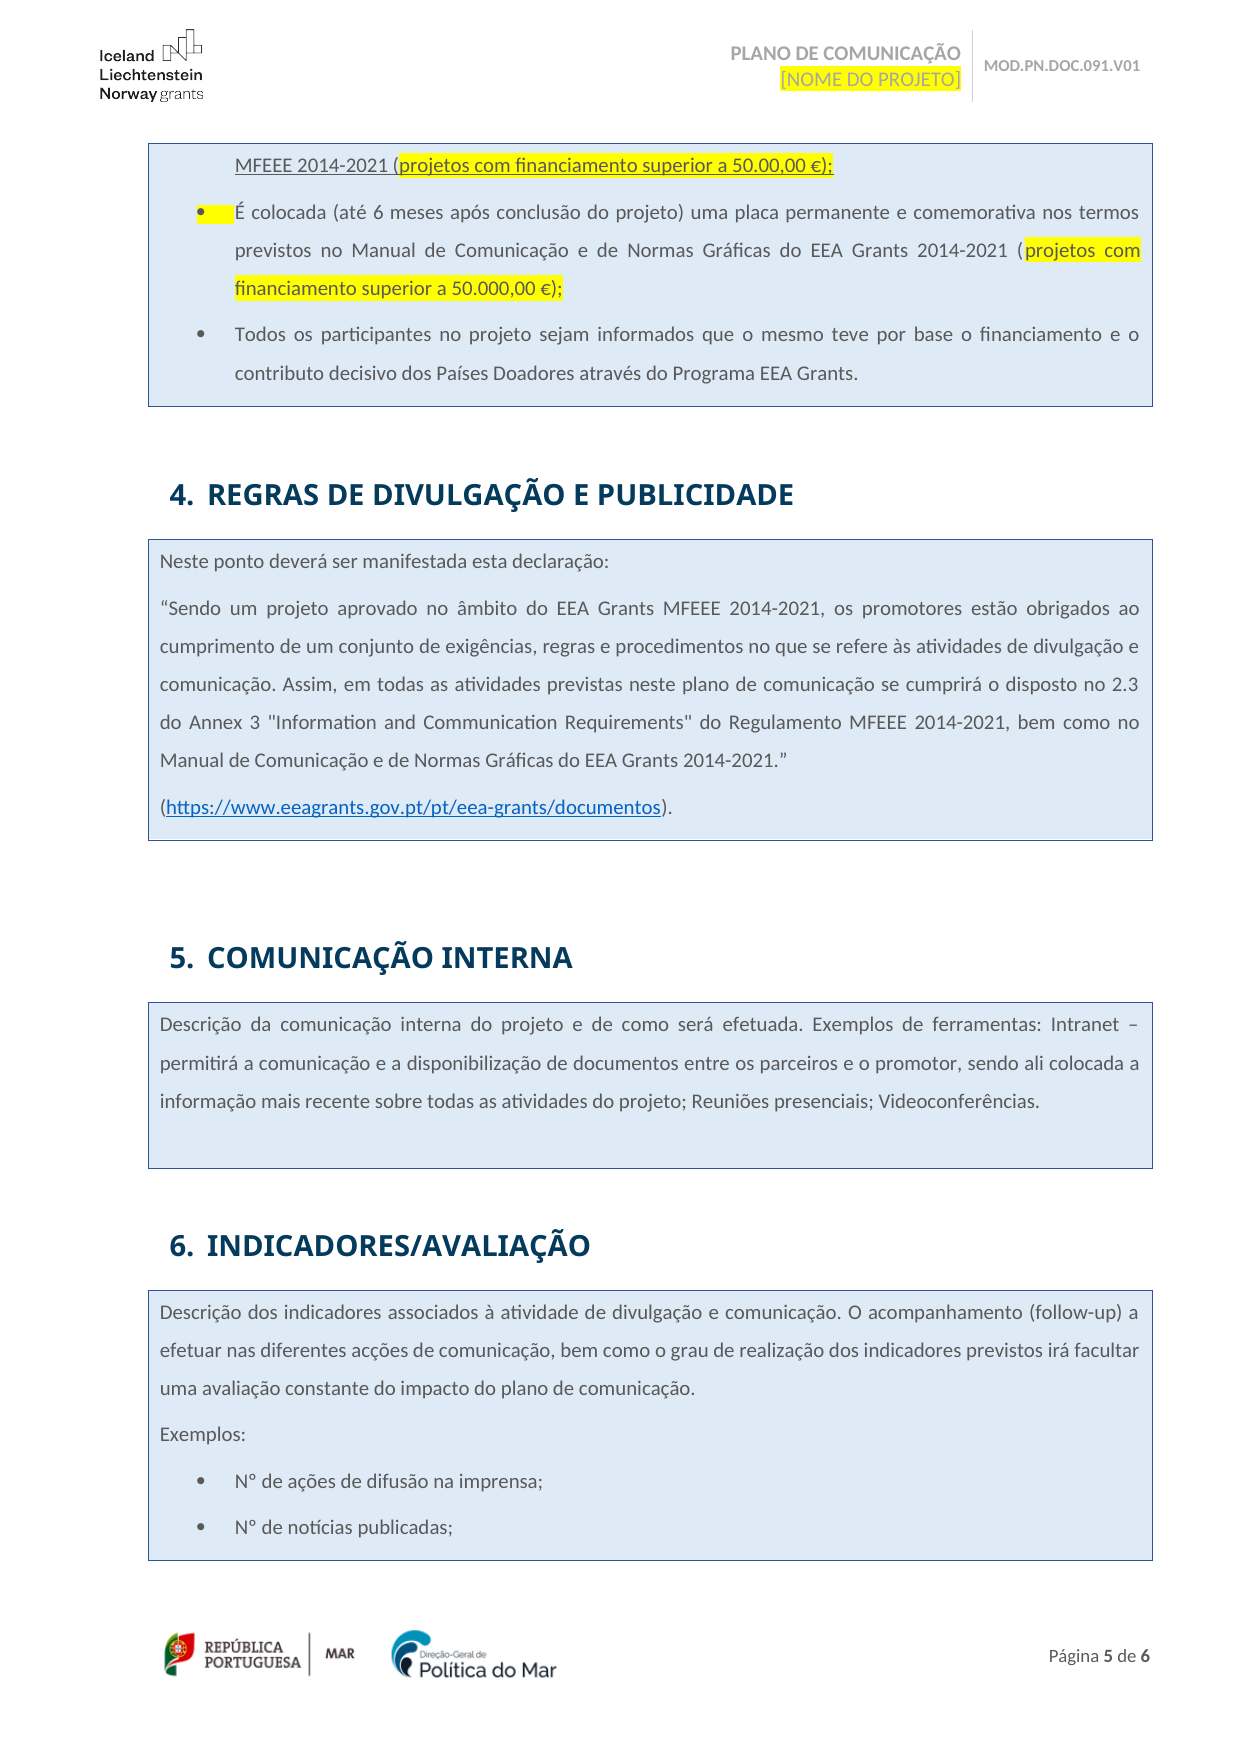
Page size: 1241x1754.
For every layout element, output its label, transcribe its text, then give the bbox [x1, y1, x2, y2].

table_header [149, 1291, 1152, 1560]
picture [158, 1626, 571, 1687]
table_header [149, 144, 1152, 406]
subtitle INDICADORES/AVALIAÇÃO [169, 1225, 1152, 1264]
subtitle COMUNICAÇÃO INTERNA [169, 938, 1152, 977]
subtitle Regras de Divulgação e Publicidade [169, 474, 1152, 514]
table_header Descrição da comunicação interna do projeto e de como será efetuada. Exemplos de ferramentas: Intranet –permitirá a comunicação e a disponibilização de documentos entre os parceiros e o promotor, sendo ali colocada a informação mais recente sobre todas as atividades do projeto; Reuniões presenciais; Videoconferências. [149, 1003, 1152, 1168]
table_header Neste ponto deverá ser manifestada esta declaração: “Sendo um projeto aprovado no âmbito do EEA Grants MFEEE 2014-2021, os promotores estão obrigados ao cumprimento de um conjunto de exigências, regras e procedimentos no que se refere às atividades de divulgação e comunicação. Assim, em todas as atividades previstas neste plano de comunicação se cumprirá o disposto no 2.3 do Annex 3 "Information and Communication Requirements" do Regulamento MFEEE 2014-2021, bem como no Manual de Comunicação e de Normas Gráficas do EEA Grants 2014-2021.” (https://www.eeagrants.gov.pt/pt/eea-grants/documentos). [149, 540, 1152, 839]
picture [100, 29, 204, 103]
